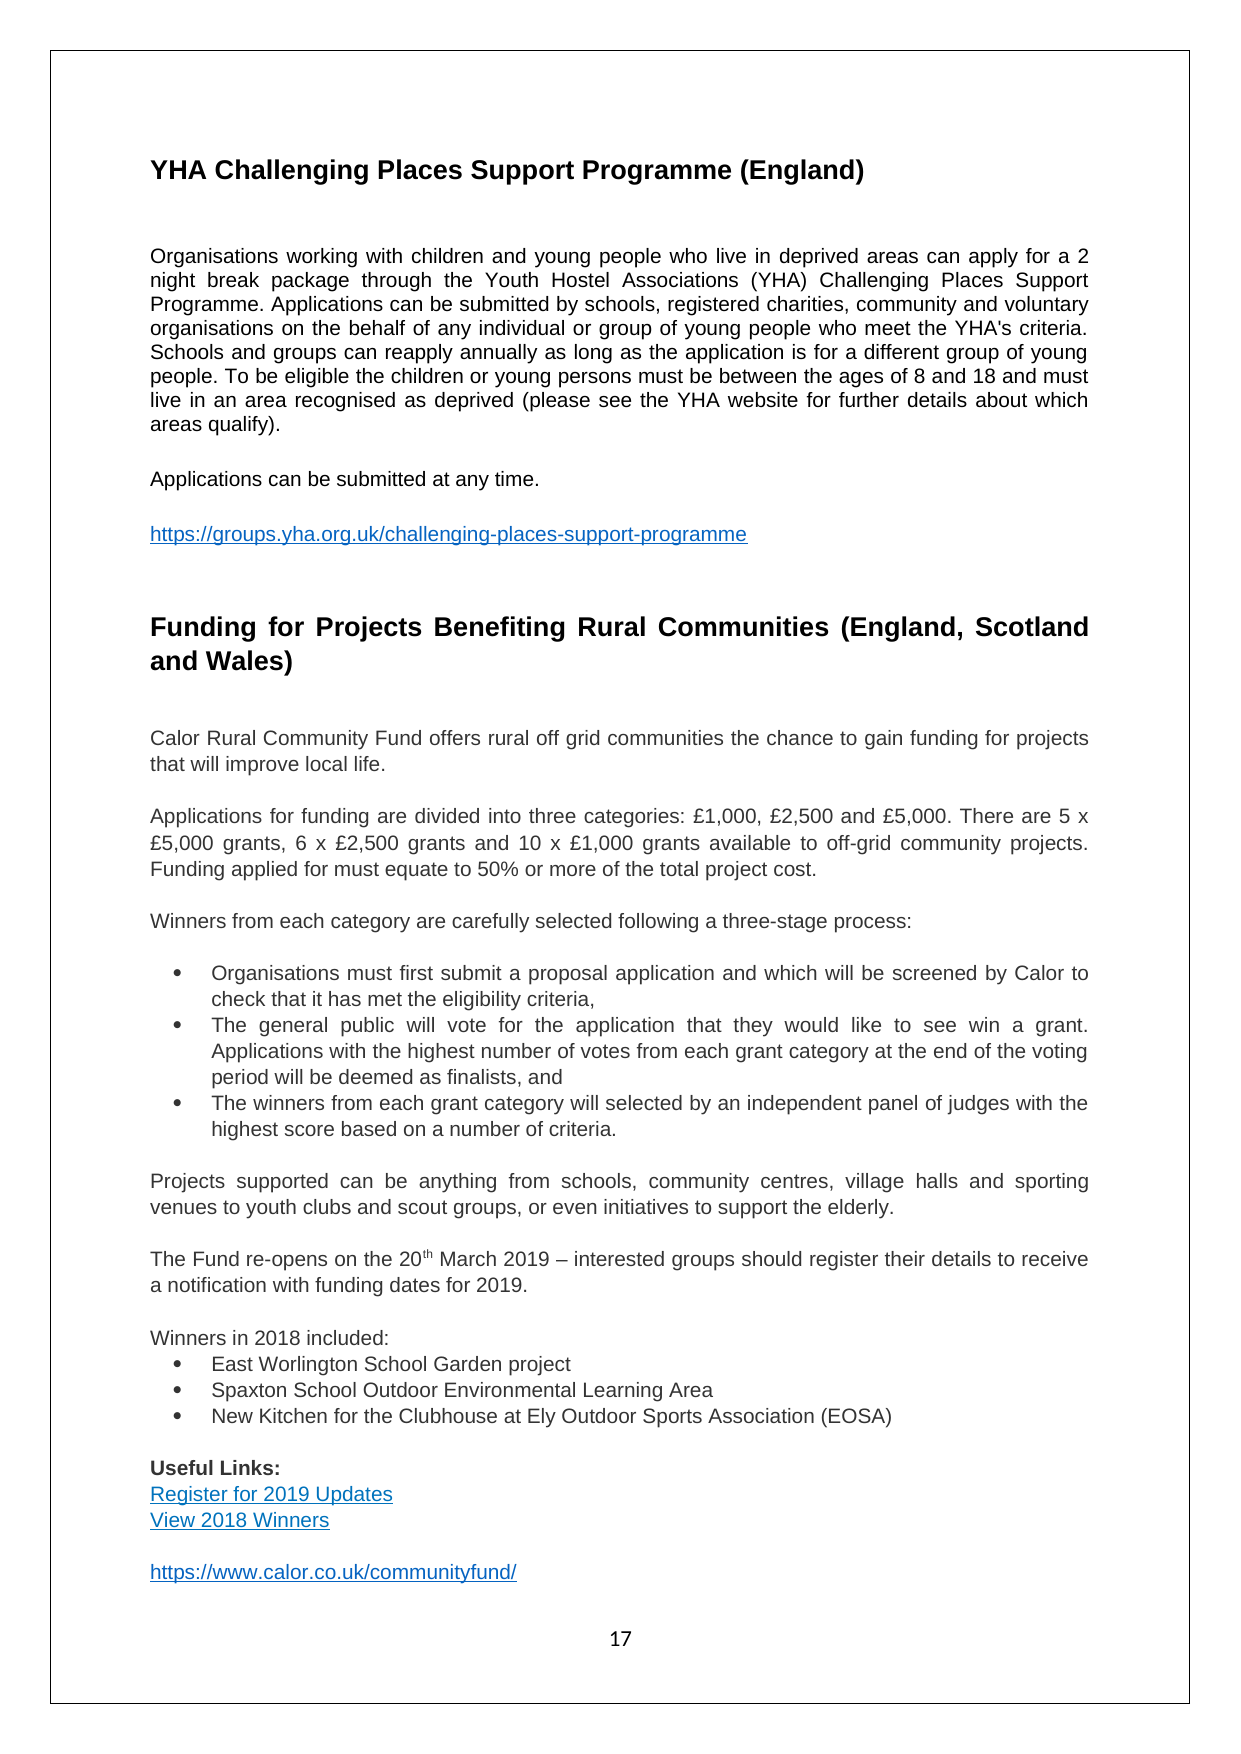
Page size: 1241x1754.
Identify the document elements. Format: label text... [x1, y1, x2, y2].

text Calor Rural Community Fund offers rural off grid communities the chance to gain funding for projects that will improve local life. [150, 726, 1090, 776]
text Winners from each category are carefully selected following a three-stage process: [150, 908, 1090, 932]
list New Kitchen for the Clubhouse at Ely Outdoor Sports Association (EOSA) [173, 1404, 1090, 1428]
text Organisations working with children and young people who live in deprived areas can apply for a 2 night break package through the Youth Hostel Associations (YHA) Challenging Places Support Programme. Applications can be submitted by schools, registered charities, community and voluntary organisations on the behalf of any individual or group of young people who meet the YHA's criteria. Schools and groups can reapply annually as long as the application is for a different group of young people. To be eligible the children or young persons must be between the ages of 8 and 18 and must live in an area recognised as deprived (please see the YHA website for further details about which areas qualify). [150, 244, 1090, 435]
text https://groups.yha.org.uk/challenging-places-support-programme [150, 522, 1090, 546]
text Projects supported can be anything from schools, community centres, village halls and sporting venues to youth clubs and scout groups, or even initiatives to support the elderly. [150, 1169, 1090, 1219]
subtitle YHA Challenging Places Support Programme (England) [150, 154, 1090, 185]
text The Fund re-opens on the 20th March 2019 – interested groups should register their details to receive a notification with funding dates for 2019. [150, 1247, 1090, 1297]
text Register for 2019 Updates [150, 1482, 1090, 1506]
list Organisations must first submit a proposal application and which will be screened by Calor to check that it has met the eligibility criteria, [173, 961, 1090, 1011]
list The general public will vote for the application that they would like to see win a grant. Applications with the highest number of votes from each grant category at the end of the voting period will be deemed as finalists, and [173, 1013, 1090, 1089]
list East Worlington School Garden project [173, 1351, 1090, 1376]
list The winners from each grant category will selected by an independent panel of judges with the highest score based on a number of criteria. [173, 1091, 1090, 1141]
subtitle Funding for Projects Benefiting Rural Communities (England, Scotland and Wales) [150, 611, 1090, 676]
text Useful Links: [150, 1456, 1090, 1480]
text Applications for funding are divided into three categories: £1,000, £2,500 and £5,000. There are 5 x £5,000 grants, 6 x £2,500 grants and 10 x £1,000 grants available to off-grid community projects. Funding applied for must equate to 50% or more of the total project cost. [150, 804, 1090, 880]
text https://www.calor.co.uk/communityfund/ [150, 1560, 1090, 1584]
text Winners in 2018 included: [150, 1325, 1090, 1349]
text View 2018 Winners [150, 1508, 1090, 1532]
list Spaxton School Outdoor Environmental Learning Area [173, 1378, 1090, 1402]
text Applications can be submitted at any time. [150, 467, 1090, 491]
